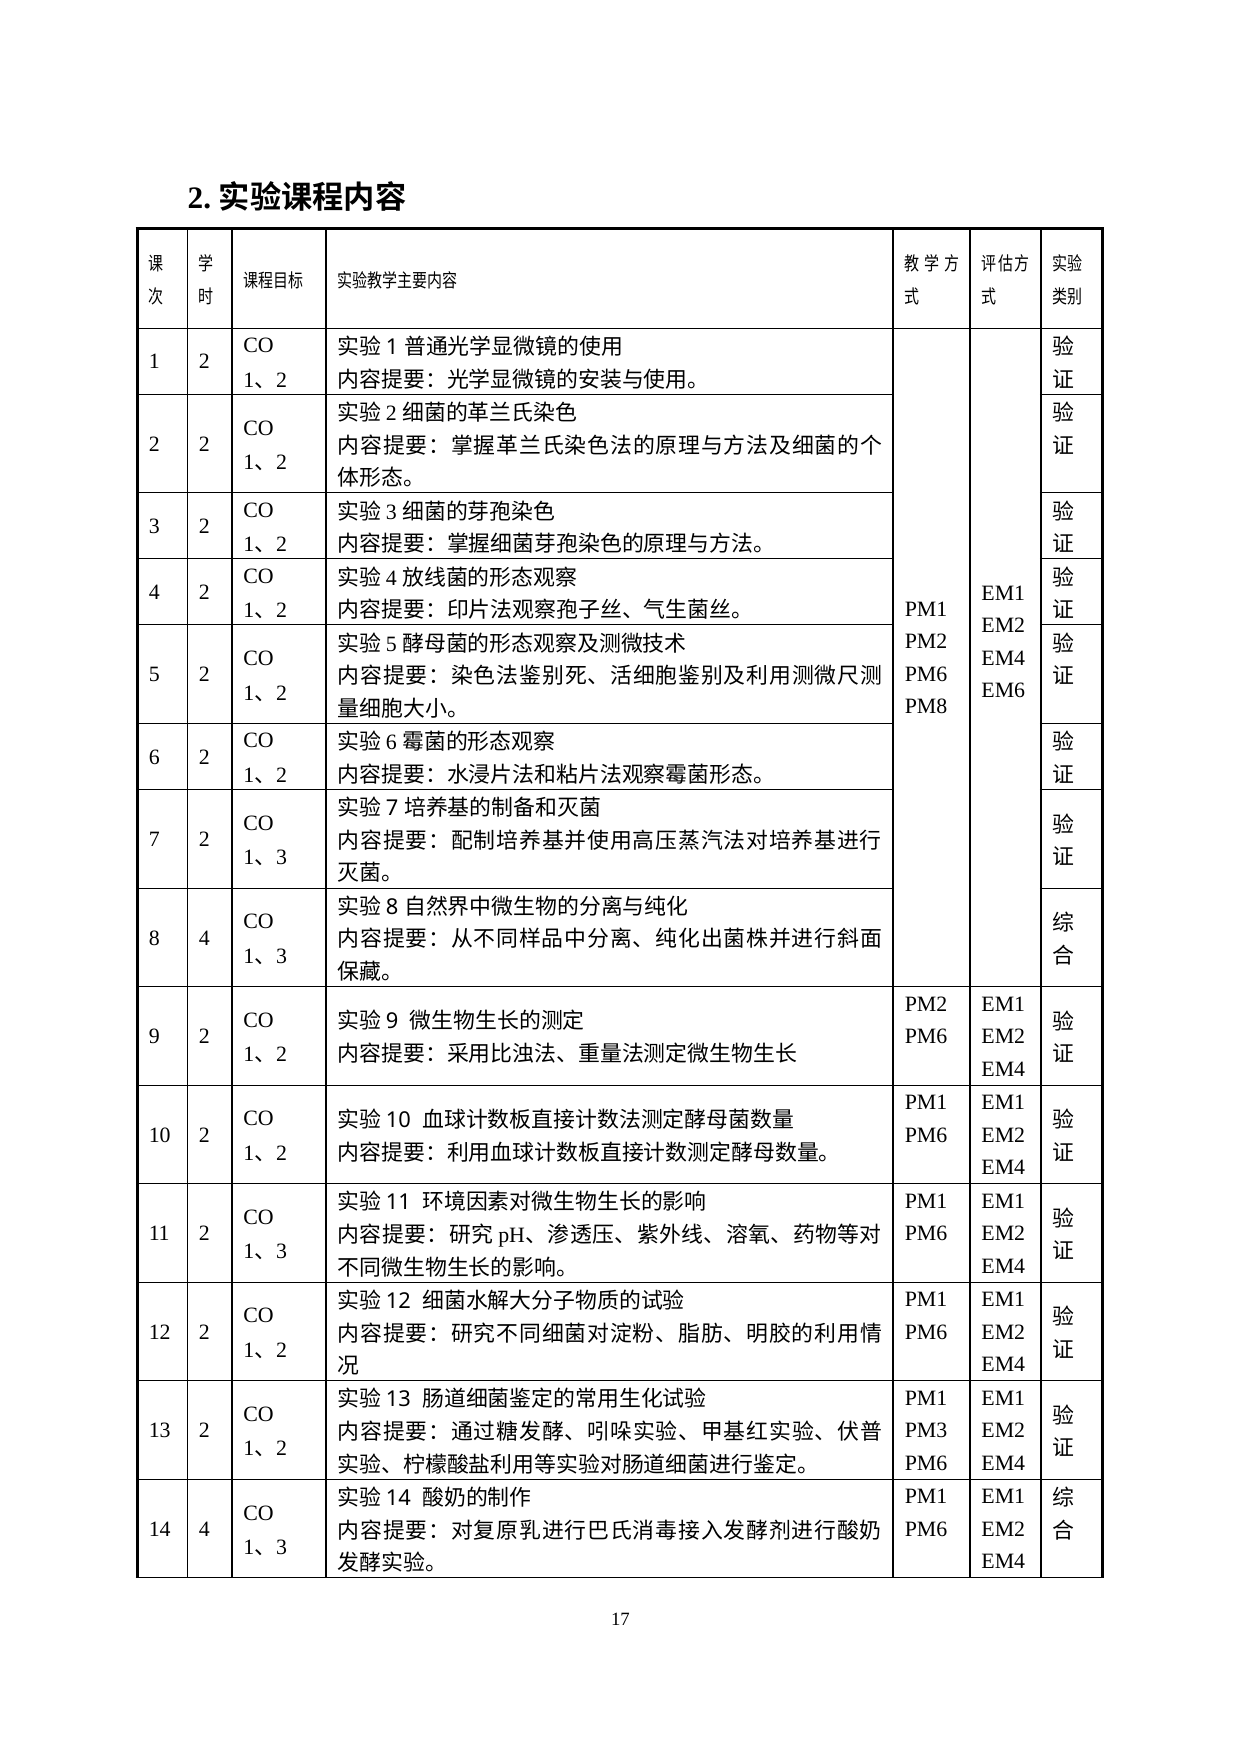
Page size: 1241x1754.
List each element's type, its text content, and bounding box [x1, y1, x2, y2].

table_header 学时 [188, 230, 231, 328]
table_cell 7 [139, 790, 187, 887]
table_cell 6 [139, 724, 187, 789]
table_header 实验教学主要内容 [327, 230, 892, 328]
table_cell 验证 [1042, 559, 1101, 624]
table_cell 实验2 细菌的革兰氏染色 内容提要：掌握革兰氏染色法的原理与方法及细菌的个体形态。 [327, 395, 892, 492]
table_header 课次 [139, 230, 187, 328]
table_cell CO1、2 [233, 724, 325, 789]
table_cell 11 [139, 1184, 187, 1282]
table_cell 10 [139, 1086, 187, 1183]
table_cell EM1 EM2 EM4 [971, 1086, 1040, 1183]
table_cell 2 [188, 625, 231, 723]
table_cell CO1、2 [233, 1283, 325, 1380]
table_cell 实验10 血球计数板直接计数法测定酵母菌数量 内容提要：利用血球计数板直接计数测定酵母数量。 [327, 1086, 892, 1183]
table_cell 验证 [1042, 724, 1101, 789]
table_cell 14 [139, 1480, 187, 1577]
table_cell CO1、2 [233, 987, 325, 1084]
table_cell EM1 EM2 EM4 [971, 1184, 1040, 1282]
table_cell 实验12 细菌水解大分子物质的试验 内容提要：研究不同细菌对淀粉、脂肪、明胶的利用情况 [327, 1283, 892, 1380]
table_cell 实验8 自然界中微生物的分离与纯化 内容提要：从不同样品中分离、纯化出菌株并进行斜面保藏。 [327, 889, 892, 986]
table_cell 验证 [1042, 493, 1101, 558]
table_cell 实验4 放线菌的形态观察 内容提要：印片法观察孢子丝、气生菌丝。 [327, 559, 892, 624]
table_cell 验证 [1042, 790, 1101, 887]
table_cell 2 [188, 395, 231, 492]
table_cell PM1 PM6 [894, 1086, 969, 1183]
table_cell 验证 [1042, 1283, 1101, 1380]
table_cell 4 [139, 559, 187, 624]
table_cell 2 [188, 493, 231, 558]
table_cell 2 [188, 790, 231, 887]
table_cell 验证 [1042, 625, 1101, 723]
table_cell CO1、3 [233, 790, 325, 887]
table_cell PM1 PM3 PM6 [894, 1381, 969, 1479]
table_cell 13 [139, 1381, 187, 1479]
table_cell 1 [139, 329, 187, 394]
table_cell 9 [139, 987, 187, 1084]
table_cell CO1、2 [233, 395, 325, 492]
table_cell 验证 [1042, 1381, 1101, 1479]
table_cell EM1 EM2 EM4 [971, 1381, 1040, 1479]
table_cell 实验9 微生物生长的测定 内容提要：采用比浊法、重量法测定微生物生长 [327, 987, 892, 1084]
table_cell 2 [188, 987, 231, 1084]
table_cell PM2 PM6 [894, 987, 969, 1084]
table_cell CO1、2 [233, 493, 325, 558]
table_header 教学方式 [894, 230, 969, 328]
table_cell EM1 EM2 EM4 [971, 1283, 1040, 1380]
table_cell 8 [139, 889, 187, 986]
table_cell 实验6 霉菌的形态观察 内容提要：水浸片法和粘片法观察霉菌形态。 [327, 724, 892, 789]
table_cell 验证 [1042, 395, 1101, 492]
table_cell CO1、2 [233, 1381, 325, 1479]
table_cell CO1、2 [233, 329, 325, 394]
table_cell CO1、2 [233, 625, 325, 723]
table_cell PM1 PM2PM6 PM8 [894, 329, 969, 986]
text 2. 实验课程内容 [187, 162, 1053, 227]
table_cell 实验14 酸奶的制作 内容提要：对复原乳进行巴氏消毒接入发酵剂进行酸奶发酵实验。 [327, 1480, 892, 1577]
table_cell 2 [188, 1086, 231, 1183]
table_cell CO1、3 [233, 1184, 325, 1282]
table_cell 2 [188, 1184, 231, 1282]
table_cell CO1、3 [233, 889, 325, 986]
table_cell EM1 EM2 EM4 EM6 [971, 329, 1040, 986]
table_cell 2 [188, 1381, 231, 1479]
table_header 评估方式 [971, 230, 1040, 328]
table_cell 实验13 肠道细菌鉴定的常用生化试验 内容提要：通过糖发酵、吲哚实验、甲基红实验、伏普实验、柠檬酸盐利用等实验对肠道细菌进行鉴定。 [327, 1381, 892, 1479]
table_cell 5 [139, 625, 187, 723]
table_cell EM1 EM2 EM4 [971, 1480, 1040, 1577]
table_cell CO1、3 [233, 1480, 325, 1577]
table_cell 实验5 酵母菌的形态观察及测微技术 内容提要：染色法鉴别死、活细胞鉴别及利用测微尺测量细胞大小。 [327, 625, 892, 723]
table_cell 2 [139, 395, 187, 492]
table_cell 验证 [1042, 329, 1101, 394]
table_cell 2 [188, 329, 231, 394]
table_cell 12 [139, 1283, 187, 1380]
table_cell 验证 [1042, 1184, 1101, 1282]
table_cell 3 [139, 493, 187, 558]
table_cell PM1 PM6 [894, 1184, 969, 1282]
table_cell PM1 PM6 [894, 1283, 969, 1380]
table_cell 2 [188, 724, 231, 789]
table_cell 实验1 普通光学显微镜的使用 内容提要：光学显微镜的安装与使用。 [327, 329, 892, 394]
table_cell 验证 [1042, 987, 1101, 1084]
table_cell 2 [188, 1283, 231, 1380]
table_cell PM1 PM6 [894, 1480, 969, 1577]
table_cell 实验11 环境因素对微生物生长的影响 内容提要：研究pH、渗透压、紫外线、溶氧、药物等对不同微生物生长的影响。 [327, 1184, 892, 1282]
table_cell CO1、2 [233, 1086, 325, 1183]
table_cell 2 [188, 559, 231, 624]
table_cell 实验3 细菌的芽孢染色 内容提要：掌握细菌芽孢染色的原理与方法。 [327, 493, 892, 558]
table_header 实验 类别 [1042, 230, 1101, 328]
table_cell 4 [188, 1480, 231, 1577]
table_cell 验证 [1042, 1086, 1101, 1183]
table_header 课程目标 [233, 230, 325, 328]
table_cell 实验7 培养基的制备和灭菌 内容提要：配制培养基并使用高压蒸汽法对培养基进行灭菌。 [327, 790, 892, 887]
table_cell CO1、2 [233, 559, 325, 624]
table_cell 综合 [1042, 1480, 1101, 1577]
table_cell EM1 EM2 EM4 [971, 987, 1040, 1084]
table_cell 综合 [1042, 889, 1101, 986]
table_cell 4 [188, 889, 231, 986]
